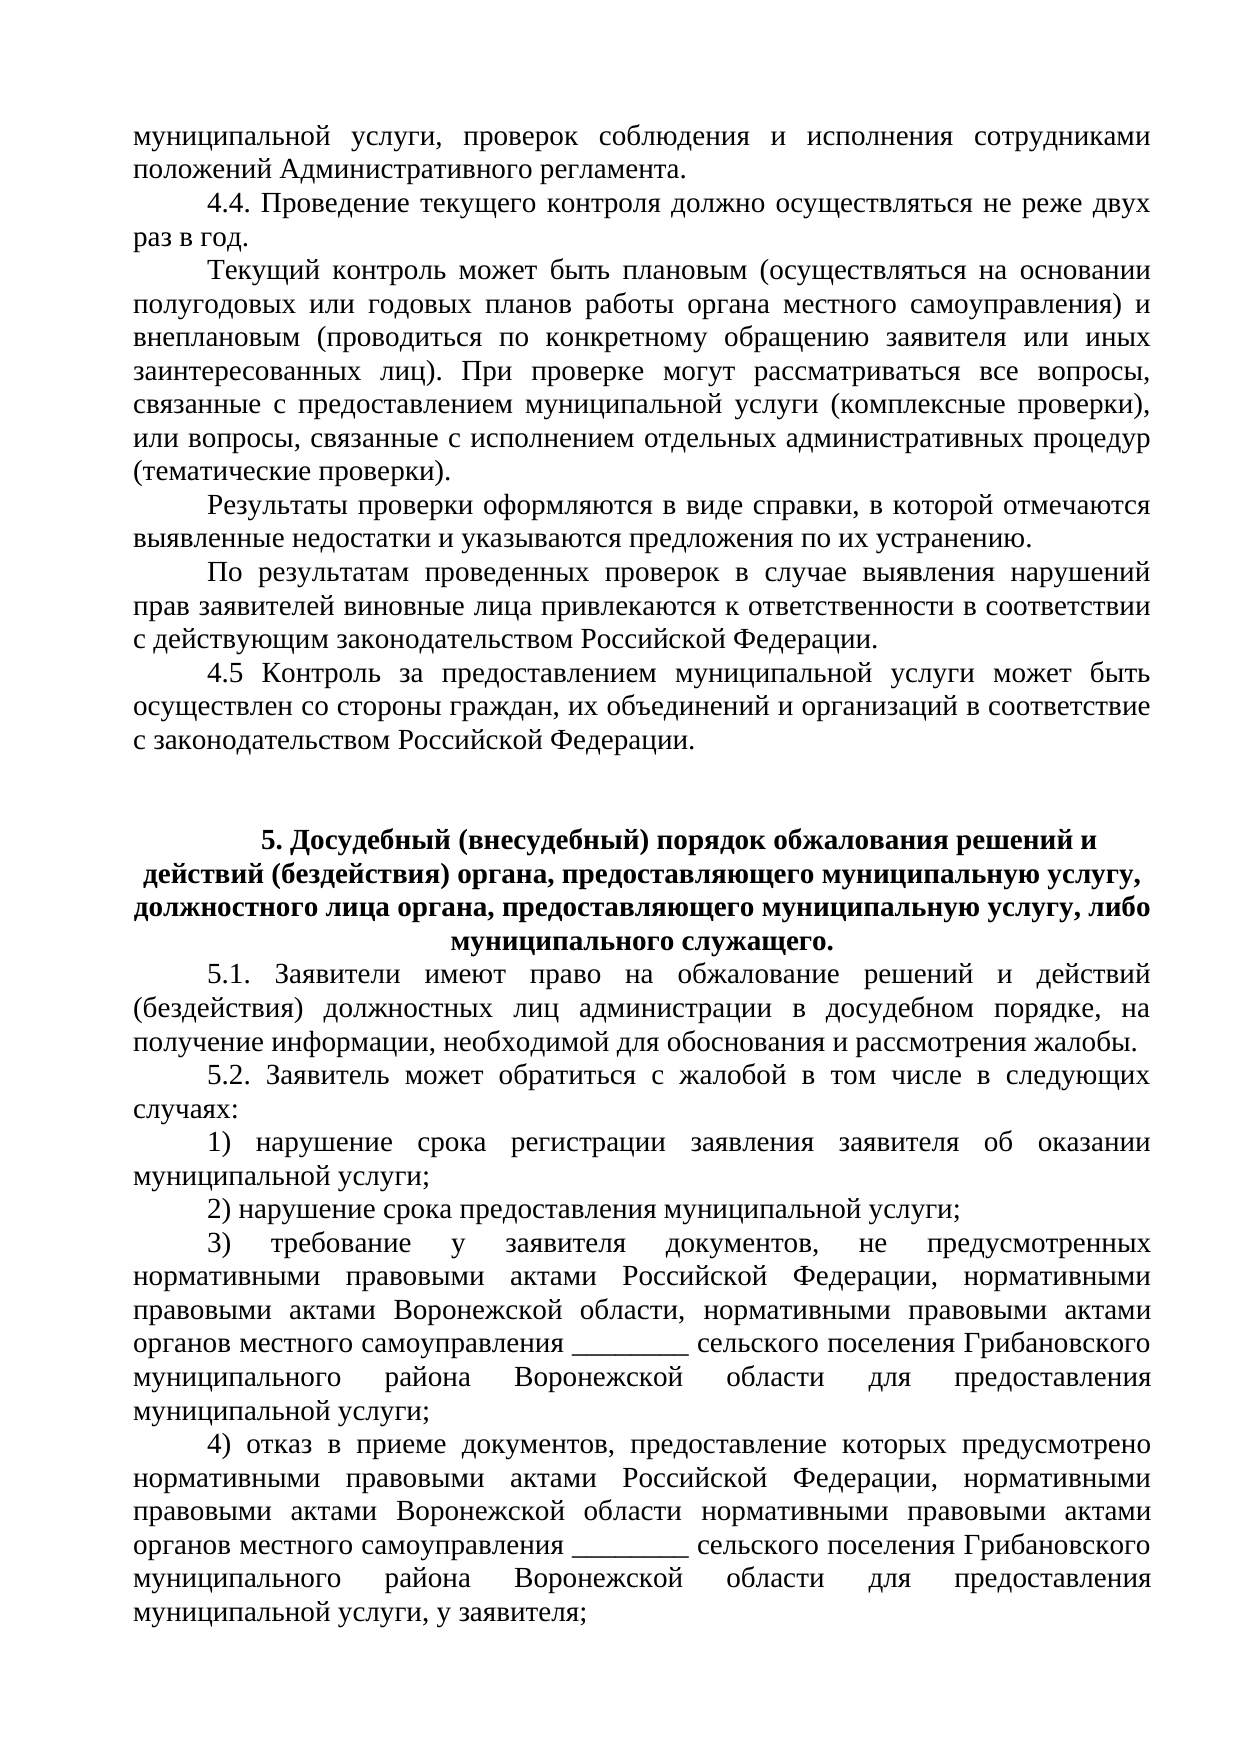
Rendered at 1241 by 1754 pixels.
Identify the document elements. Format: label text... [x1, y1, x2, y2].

text 3) требование у заявителя документов, не предусмотренных нормативными правовыми актами Российской Федерации, нормативными правовыми актами Воронежской области, нормативными правовыми актами органов местного самоуправления ________ сельского поселения Грибановского муниципального района Воронежской области для предоставления муниципальной услуги; [133, 1225, 1152, 1426]
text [133, 118, 1152, 185]
text Текущий контроль может быть плановым (осуществляться на основании полугодовых или годовых планов работы органа местного самоуправления) и внеплановым (проводиться по конкретному обращению заявителя или иных заинтересованных лиц). При проверке могут рассматриваться все вопросы, связанные с предоставлением муниципальной услуги (комплексные проверки), или вопросы, связанные с исполнением отдельных административных процедур (тематические проверки). [133, 252, 1152, 487]
text 5.1. Заявители имеют право на обжалование решений и действий (бездействия) должностных лиц администрации в досудебном порядке, на получение информации, необходимой для обоснования и рассмотрения жалобы. [133, 957, 1152, 1057]
text 5. Досудебный (внесудебный) порядок обжалования решений и действий (бездействия) органа, предоставляющего муниципальную услугу, должностного лица органа, предоставляющего муниципальную услугу, либо муниципального служащего. [133, 822, 1152, 957]
text По результатам проведенных проверок в случае выявления нарушений прав заявителей виновные лица привлекаются к ответственности в соответствии с действующим законодательством Российской Федерации. [133, 554, 1152, 655]
text 4) отказ в приеме документов, предоставление которых предусмотрено нормативными правовыми актами Российской Федерации, нормативными правовыми актами Воронежской области нормативными правовыми актами органов местного самоуправления ________ сельского поселения Грибановского муниципального района Воронежской области для предоставления муниципальной услуги, у заявителя; [133, 1426, 1152, 1627]
title 4.4. Проведение текущего контроля должно осуществляться не реже двух раз в год. [133, 185, 1152, 252]
text 4.5 Контроль за предоставлением муниципальной услуги может быть осуществлен со стороны граждан, их объединений и организаций в соответствие с законодательством Российской Федерации. [133, 655, 1152, 755]
text 2) нарушение срока предоставления муниципальной услуги; [133, 1191, 1152, 1225]
text 1) нарушение срока регистрации заявления заявителя об оказании муниципальной услуги; [133, 1124, 1152, 1191]
text Результаты проверки оформляются в виде справки, в которой отмечаются выявленные недостатки и указываются предложения по их устранению. [133, 487, 1152, 554]
text 5.2. Заявитель может обратиться с жалобой в том числе в следующих случаях: [133, 1057, 1152, 1124]
